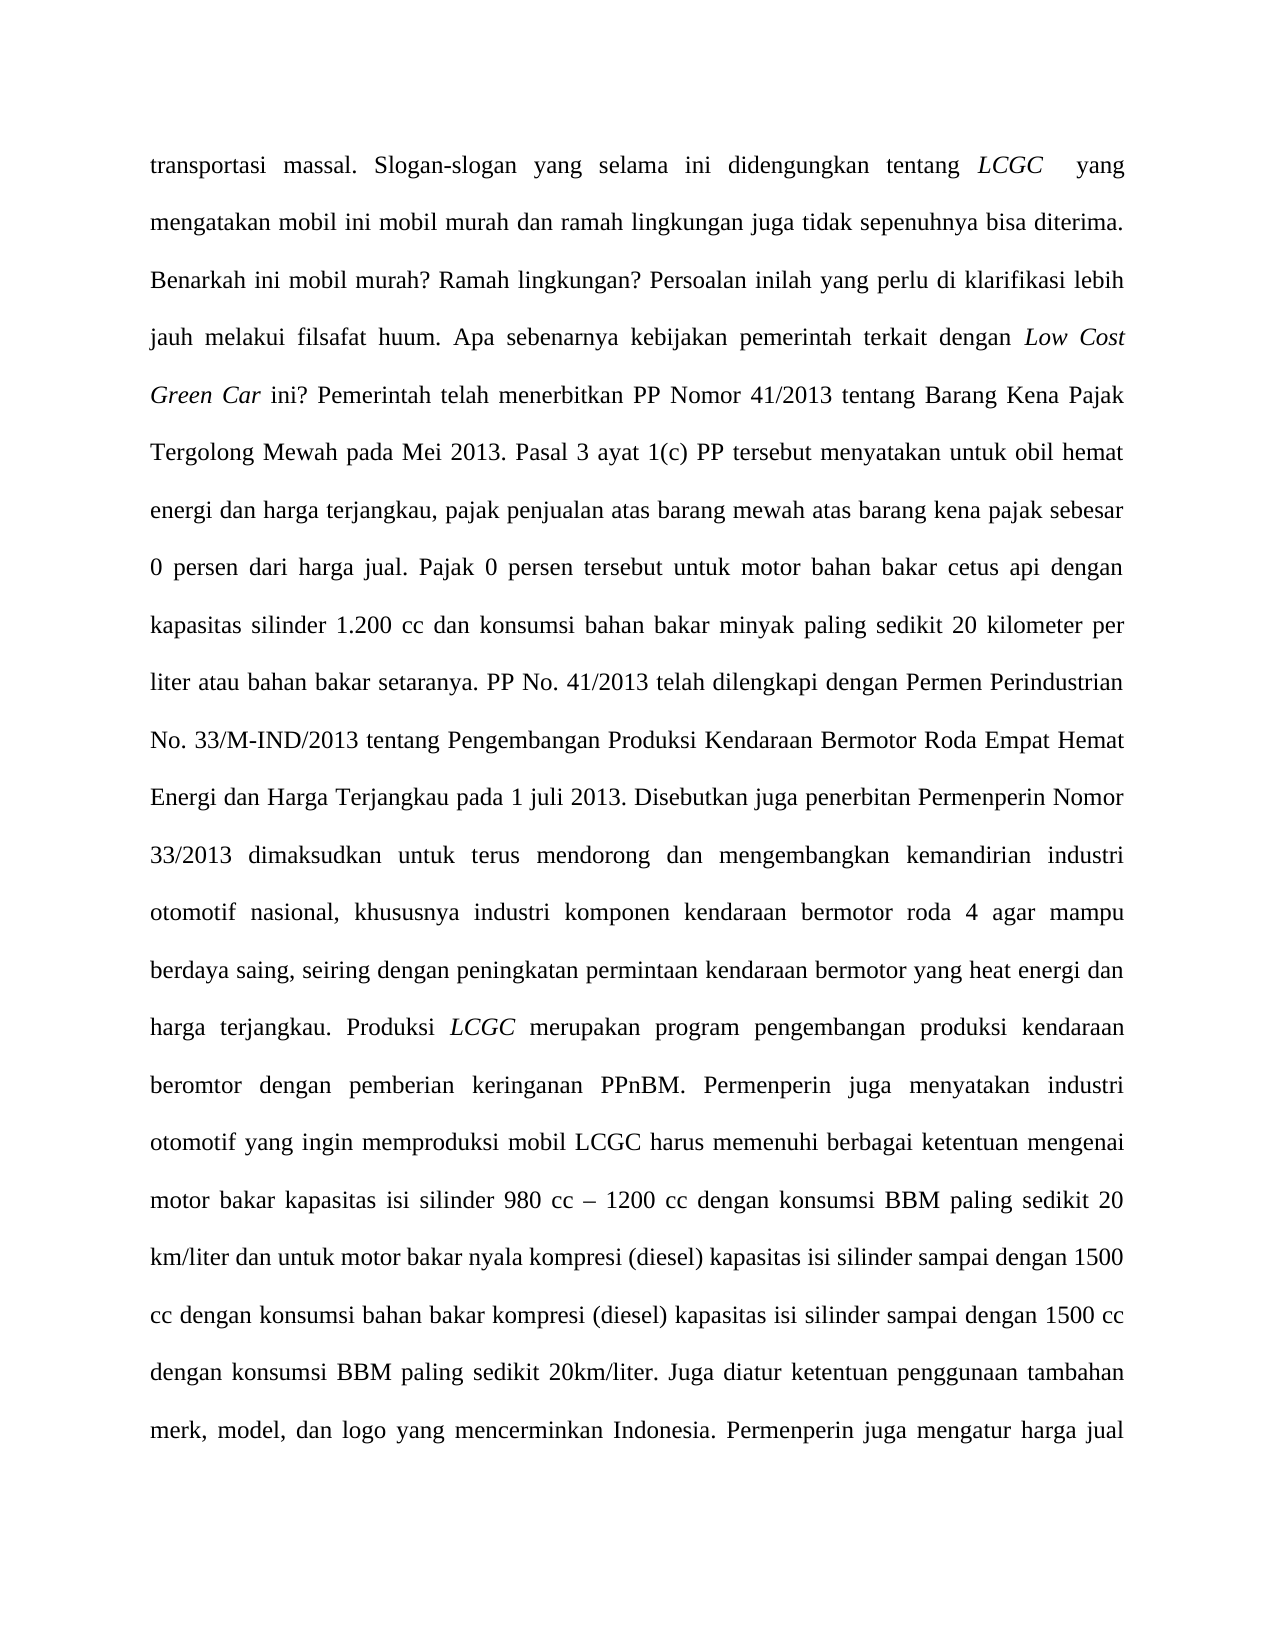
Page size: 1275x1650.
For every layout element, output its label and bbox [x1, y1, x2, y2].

text [150, 150, 1125, 1444]
